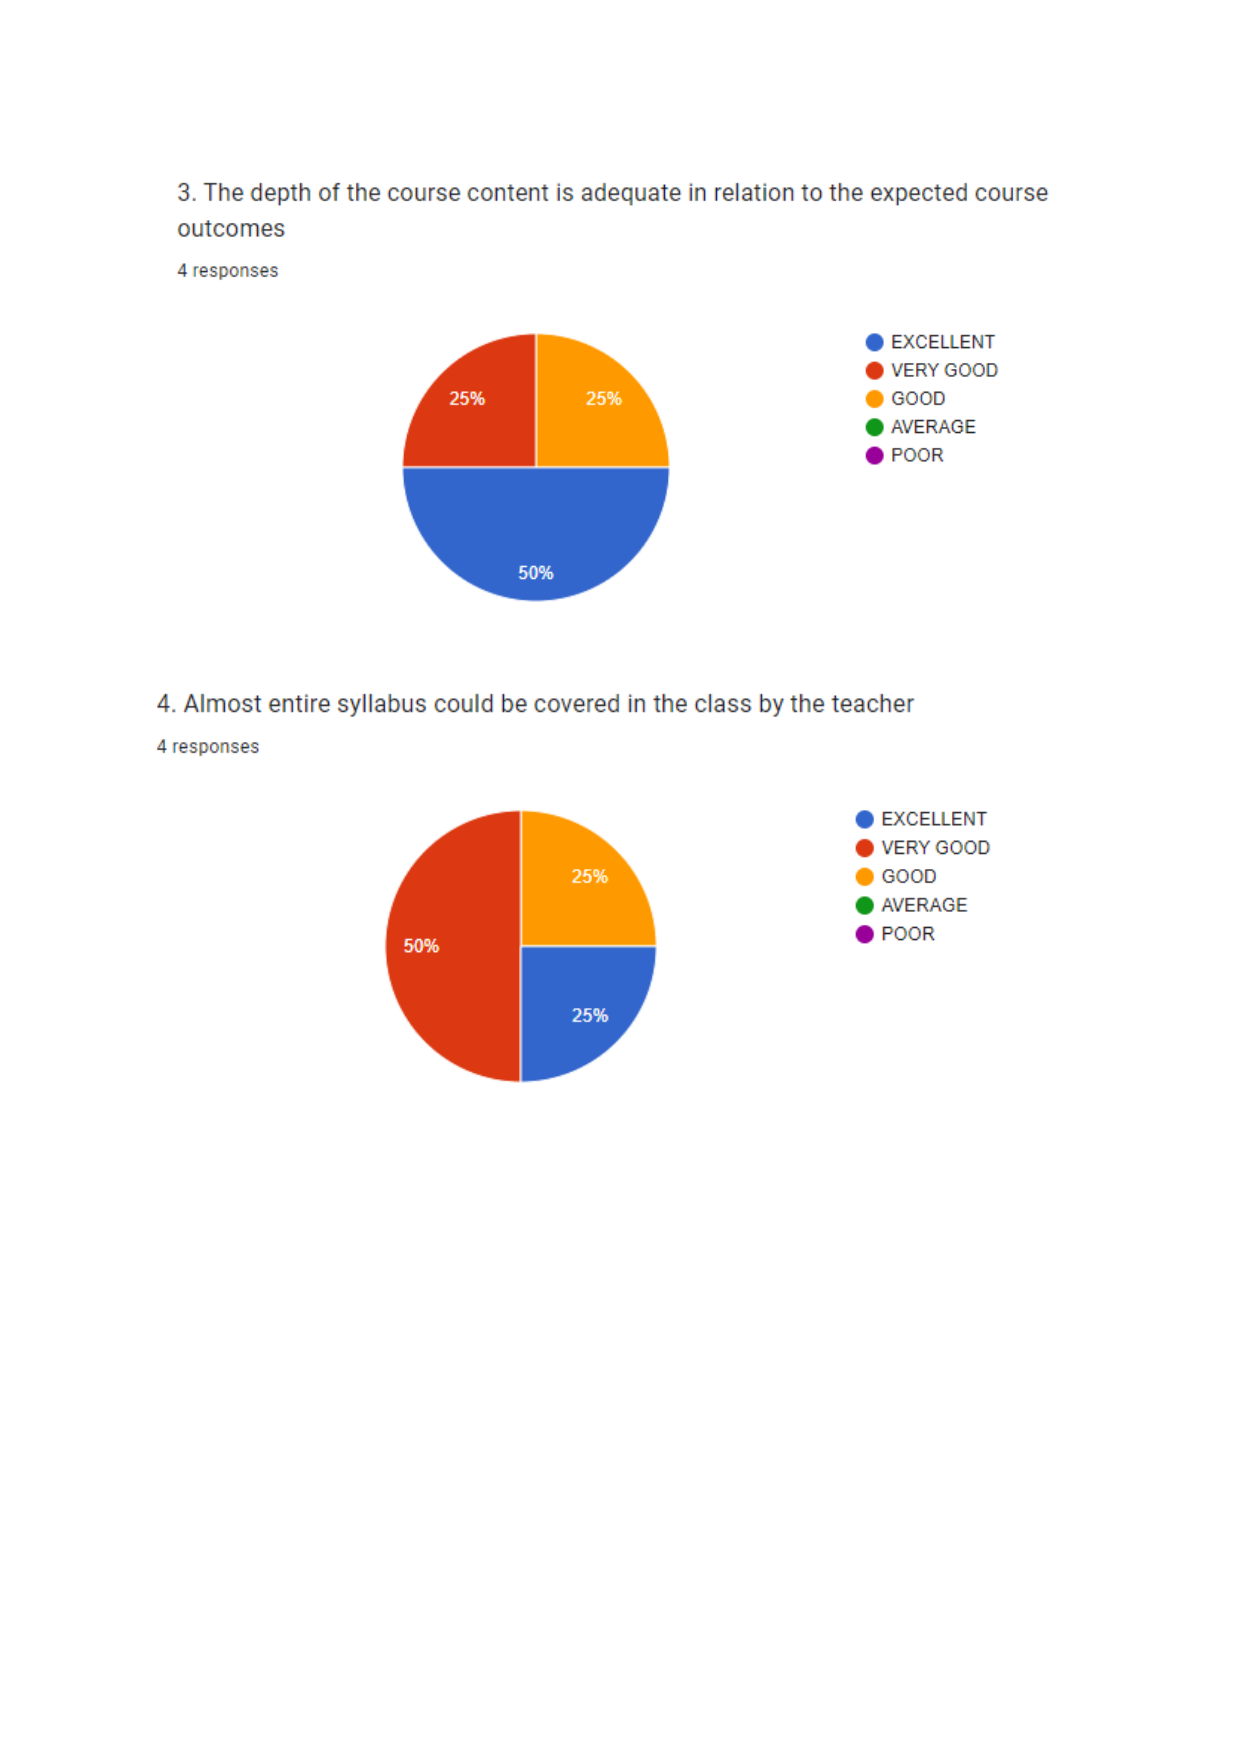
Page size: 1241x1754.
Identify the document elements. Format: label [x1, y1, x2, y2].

picture [150, 664, 1125, 1134]
picture [150, 150, 1125, 639]
